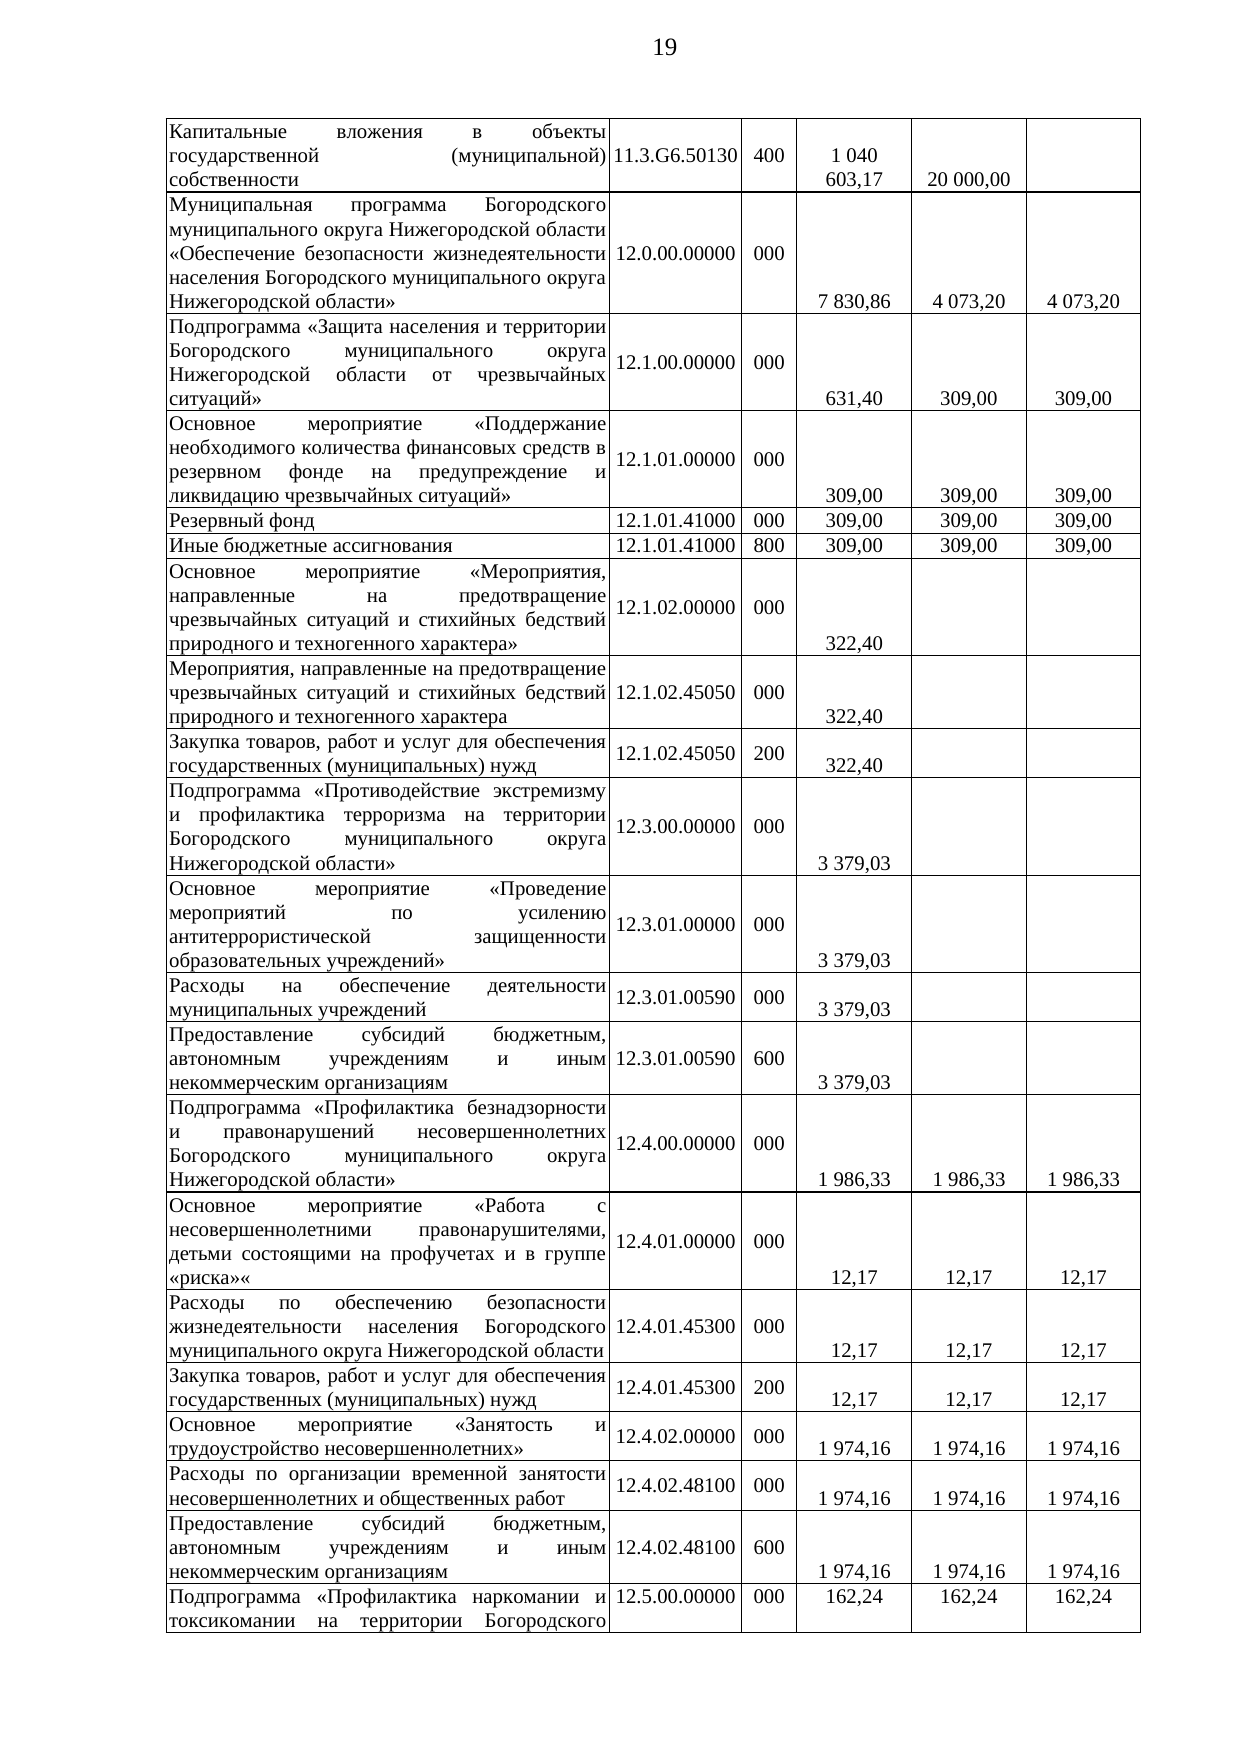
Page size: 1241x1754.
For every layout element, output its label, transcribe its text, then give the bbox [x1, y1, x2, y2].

table_cell 12.4.02.48100 [610, 1511, 741, 1583]
table_cell 4 073,20 [912, 193, 1026, 313]
table_cell [1027, 1022, 1140, 1094]
table_cell 3 379,03 [797, 1022, 911, 1094]
table_cell 1 986,33 [797, 1095, 911, 1191]
table_cell 309,00 [797, 508, 911, 532]
table_cell 1 974,16 [912, 1511, 1026, 1583]
table_cell 12.4.01.00000 [610, 1193, 741, 1289]
table_cell [1027, 778, 1140, 874]
table_cell 600 [742, 1511, 796, 1583]
table_cell 162,24 [1027, 1584, 1140, 1632]
table_cell 000 [742, 193, 796, 313]
table_cell 600 [742, 1022, 796, 1094]
table_cell 309,00 [912, 411, 1026, 507]
table_cell 1 974,16 [1027, 1461, 1140, 1509]
table_cell Предоставление субсидий бюджетным, автономным учреждениям и иным некоммерческим организациям [167, 1022, 609, 1094]
table_cell 200 [742, 729, 796, 777]
table_cell 12,17 [797, 1193, 911, 1289]
table_cell 12,17 [1027, 1363, 1140, 1411]
table_cell 000 [742, 314, 796, 410]
table_cell Расходы на обеспечение деятельности муниципальных учреждений [167, 973, 609, 1021]
table_cell [912, 729, 1026, 777]
table_cell 400 [742, 119, 796, 191]
table_cell 309,00 [912, 314, 1026, 410]
table_cell 162,24 [912, 1584, 1026, 1632]
table_cell 000 [742, 1584, 796, 1632]
table_cell 1 974,16 [797, 1412, 911, 1460]
table_cell Расходы по организации временной занятости несовершеннолетних и общественных работ [167, 1461, 609, 1509]
table_cell Подпрограмма «Защита населения и территории Богородского муниципального округа Нижегородской области от чрезвычайных ситуаций» [167, 314, 609, 410]
table_cell Закупка товаров, работ и услуг для обеспечения государственных (муниципальных) нужд [167, 729, 609, 777]
table_cell [1027, 656, 1140, 728]
table_cell [1027, 559, 1140, 655]
table_cell 1 986,33 [912, 1095, 1026, 1191]
table_cell 3 379,03 [797, 778, 911, 874]
table_cell 12.4.01.45300 [610, 1363, 741, 1411]
table_cell 000 [742, 1290, 796, 1362]
table_cell [912, 778, 1026, 874]
table_cell 309,00 [797, 534, 911, 557]
table_cell 12,17 [912, 1363, 1026, 1411]
table_cell [912, 559, 1026, 655]
table_cell Иные бюджетные ассигнования [167, 534, 609, 557]
table_cell Основное мероприятие «Работа с несовершеннолетними правонарушителями, детьми состоящими на профучетах и в группе «риска»« [167, 1193, 609, 1289]
table_cell Резервный фонд [167, 508, 609, 532]
table_cell [912, 973, 1026, 1021]
table_cell Мероприятия, направленные на предотвращение чрезвычайных ситуаций и стихийных бедствий природного и техногенного характера [167, 656, 609, 728]
table_cell 3 379,03 [797, 876, 911, 972]
table_cell Расходы по обеспечению безопасности жизнедеятельности населения Богородского муниципального округа Нижегородской области [167, 1290, 609, 1362]
table_cell 12,17 [797, 1363, 911, 1411]
table_cell 12,17 [1027, 1193, 1140, 1289]
table_cell 20 000,00 [912, 119, 1026, 191]
table_cell Капитальные вложения в объекты государственной (муниципальной) собственности [167, 119, 609, 191]
table_cell 309,00 [912, 534, 1026, 557]
table_cell 12,17 [912, 1193, 1026, 1289]
table_cell 322,40 [797, 656, 911, 728]
table_cell 12.1.00.00000 [610, 314, 741, 410]
table_cell Подпрограмма «Противодействие экстремизму и профилактика терроризма на территории Богородского муниципального округа Нижегородской области» [167, 778, 609, 874]
table_cell 12.4.02.48100 [610, 1461, 741, 1509]
table_cell 12.3.01.00590 [610, 1022, 741, 1094]
table_cell 000 [742, 778, 796, 874]
table_cell 309,00 [1027, 411, 1140, 507]
table_cell 309,00 [797, 411, 911, 507]
table_cell 631,40 [797, 314, 911, 410]
table_cell 12.3.01.00000 [610, 876, 741, 972]
table_cell 200 [742, 1363, 796, 1411]
table_cell 000 [742, 559, 796, 655]
table_cell 4 073,20 [1027, 193, 1140, 313]
table_cell Основное мероприятие «Занятость и трудоустройство несовершеннолетних» [167, 1412, 609, 1460]
table_cell 800 [742, 534, 796, 557]
table_cell [912, 1022, 1026, 1094]
table_cell 12.3.00.00000 [610, 778, 741, 874]
table_cell 12.4.02.00000 [610, 1412, 741, 1460]
table_cell 12,17 [912, 1290, 1026, 1362]
table_cell [1027, 729, 1140, 777]
table_cell [1027, 973, 1140, 1021]
table_cell 000 [742, 508, 796, 532]
table_cell 12.4.01.45300 [610, 1290, 741, 1362]
table_cell 000 [742, 1193, 796, 1289]
table_cell [1027, 876, 1140, 972]
table_cell 000 [742, 411, 796, 507]
table_cell [1027, 119, 1140, 191]
table_cell 309,00 [1027, 534, 1140, 557]
table_cell 12.5.00.00000 [610, 1584, 741, 1632]
table_cell 000 [742, 1412, 796, 1460]
table_cell 000 [742, 876, 796, 972]
table_cell 12,17 [797, 1290, 911, 1362]
table_cell [912, 876, 1026, 972]
table_cell 12.1.02.00000 [610, 559, 741, 655]
table_cell 1 974,16 [797, 1461, 911, 1509]
table_cell Предоставление субсидий бюджетным, автономным учреждениям и иным некоммерческим организациям [167, 1511, 609, 1583]
table_cell 12.4.00.00000 [610, 1095, 741, 1191]
table_cell 11.3.G6.50130 [610, 119, 741, 191]
table_cell 12.0.00.00000 [610, 193, 741, 313]
table_cell 1 986,33 [1027, 1095, 1140, 1191]
table_cell 322,40 [797, 729, 911, 777]
table_cell 1 974,16 [912, 1461, 1026, 1509]
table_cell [167, 1584, 609, 1632]
table_cell 1 974,16 [1027, 1412, 1140, 1460]
table_cell 3 379,03 [797, 973, 911, 1021]
table_cell 12,17 [1027, 1290, 1140, 1362]
table_cell 000 [742, 973, 796, 1021]
table_cell 12.1.02.45050 [610, 729, 741, 777]
table_cell Основное мероприятие «Проведение мероприятий по усилению антитеррористической защищенности образовательных учреждений» [167, 876, 609, 972]
table_cell 000 [742, 1461, 796, 1509]
table_cell 12.1.01.41000 [610, 534, 741, 557]
table_cell 12.1.01.41000 [610, 508, 741, 532]
table_cell 309,00 [1027, 508, 1140, 532]
table_cell 309,00 [1027, 314, 1140, 410]
table_cell 1 974,16 [797, 1511, 911, 1583]
table_cell 309,00 [912, 508, 1026, 532]
table_cell 000 [742, 1095, 796, 1191]
table_cell Закупка товаров, работ и услуг для обеспечения государственных (муниципальных) нужд [167, 1363, 609, 1411]
table_cell Подпрограмма «Профилактика безнадзорности и правонарушений несовершеннолетних Богородского муниципального округа Нижегородской области» [167, 1095, 609, 1191]
table_cell 12.1.01.00000 [610, 411, 741, 507]
table_cell Основное мероприятие «Поддержание необходимого количества финансовых средств в резервном фонде на предупреждение и ликвидацию чрезвычайных ситуаций» [167, 411, 609, 507]
table_cell 12.3.01.00590 [610, 973, 741, 1021]
table_cell Основное мероприятие «Мероприятия, направленные на предотвращение чрезвычайных ситуаций и стихийных бедствий природного и техногенного характера» [167, 559, 609, 655]
table_cell Муниципальная программа Богородского муниципального округа Нижегородской области «Обеспечение безопасности жизнедеятельности населения Богородского муниципального округа Нижегородской области» [167, 193, 609, 313]
table_cell 1 974,16 [1027, 1511, 1140, 1583]
table_cell 000 [742, 656, 796, 728]
table_cell 1 040 603,17 [797, 119, 911, 191]
table_cell 322,40 [797, 559, 911, 655]
table_cell 7 830,86 [797, 193, 911, 313]
table_cell 1 974,16 [912, 1412, 1026, 1460]
table_cell 162,24 [797, 1584, 911, 1632]
table_cell 12.1.02.45050 [610, 656, 741, 728]
table_cell [912, 656, 1026, 728]
